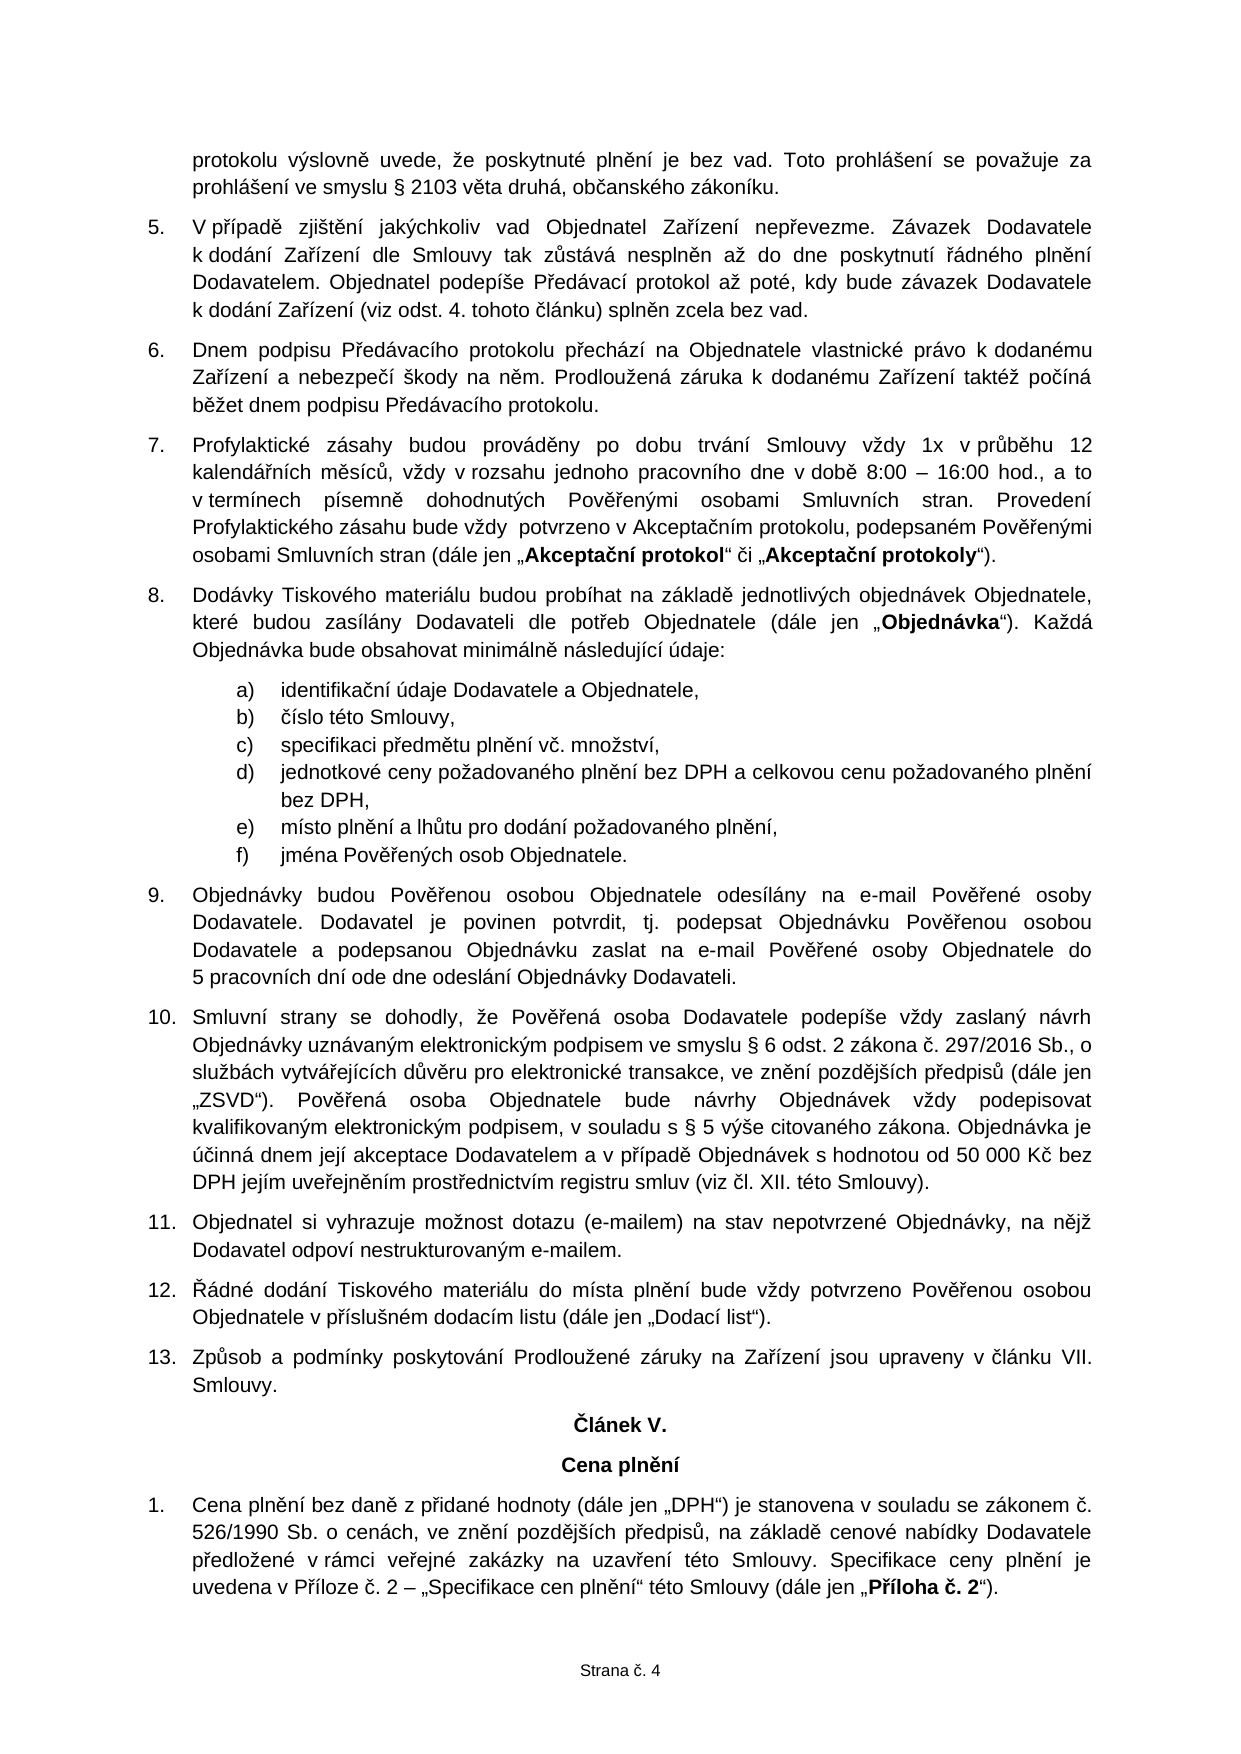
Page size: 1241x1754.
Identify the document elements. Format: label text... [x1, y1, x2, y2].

list Řádné dodání Tiskového materiálu do místa plnění bude vždy potvrzeno Pověřenou osobou Objednatele v příslušném dodacím listu (dále jen „Dodací list“). [148, 1278, 1093, 1329]
list Smluvní strany se dohodly, že Pověřená osoba Dodavatele podepíše vždy zaslaný návrh Objednávky uznávaným elektronickým podpisem ve smyslu § 6 odst. 2 zákona č. 297/2016 Sb., o službách vytvářejících důvěru pro elektronické transakce, ve znění pozdějších předpisů (dále jen „ZSVD“). Pověřená osoba Objednatele bude návrhy Objednávek vždy podepisovat kvalifikovaným elektronickým podpisem, v souladu s § 5 výše citovaného zákona. Objednávka je účinná dnem její akceptace Dodavatelem a v případě Objednávek s hodnotou od 50 000 Kč bez DPH jejím uveřejněním prostřednictvím registru smluv (viz čl. XII. této Smlouvy). [148, 1005, 1093, 1194]
text Cena plnění [148, 1453, 1093, 1477]
list V případě zjištění jakýchkoliv vad Objednatel Zařízení nepřevezme. Závazek Dodavatele k dodání Zařízení dle Smlouvy tak zůstává nesplněn až do dne poskytnutí řádného plnění Dodavatelem. Objednatel podepíše Předávací protokol až poté, kdy bude závazek Dodavatele k dodání Zařízení (viz odst. 4. tohoto článku) splněn zcela bez vad. [148, 215, 1093, 322]
text Článek V. [148, 1413, 1093, 1437]
list Objednávky budou Pověřenou osobou Objednatele odesílány na e-mail Pověřené osoby Dodavatele. Dodavatel je povinen potvrdit, tj. podepsat Objednávku Pověřenou osobou Dodavatele a podepsanou Objednávku zaslat na e-mail Pověřené osoby Objednatele do 5 pracovních dní ode dne odeslání Objednávky Dodavateli. [148, 883, 1093, 989]
list Profylaktické zásahy budou prováděny po dobu trvání Smlouvy vždy 1x v průběhu 12 kalendářních měsíců, vždy v rozsahu jednoho pracovního dne v době 8:00 – 16:00 hod., a to v termínech písemně dohodnutých Pověřenými osobami Smluvních stran. Provedení Profylaktického zásahu bude vždy potvrzeno v Akceptačním protokolu, podepsaném Pověřenými osobami Smluvních stran (dále jen „Akceptační protokol“ či „Akceptační protokoly“). [148, 433, 1093, 567]
list číslo této Smlouvy, [236, 705, 1093, 729]
list Dnem podpisu Předávacího protokolu přechází na Objednatele vlastnické právo k dodanému Zařízení a nebezpečí škody na něm. Prodloužená záruka k dodanému Zařízení taktéž počíná běžet dnem podpisu Předávacího protokolu. [148, 338, 1093, 417]
list jména Pověřených osob Objednatele. [236, 843, 1093, 867]
list Cena plnění bez daně z přidané hodnoty (dále jen „DPH“) je stanovena v souladu se zákonem č. 526/1990 Sb. o cenách, ve znění pozdějších předpisů, na základě cenové nabídky Dodavatele předložené v rámci veřejné zakázky na uzavření této Smlouvy. Specifikace ceny plnění je uvedena v Příloze č. 2 – „Specifikace cen plnění“ této Smlouvy (dále jen „Příloha č. 2“). [148, 1493, 1093, 1599]
list specifikaci předmětu plnění vč. množství, [236, 733, 1093, 757]
list Objednatel si vyhrazuje možnost dotazu (e-mailem) na stav nepotvrzené Objednávky, na nějž Dodavatel odpoví nestrukturovaným e-mailem. [148, 1210, 1093, 1262]
list identifikační údaje Dodavatele a Objednatele, [236, 678, 1093, 702]
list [148, 148, 1093, 199]
list Způsob a podmínky poskytování Prodloužené záruky na Zařízení jsou upraveny v článku VII. Smlouvy. [148, 1345, 1093, 1397]
list Dodávky Tiskového materiálu budou probíhat na základě jednotlivých objednávek Objednatele, které budou zasílány Dodavateli dle potřeb Objednatele (dále jen „Objednávka“). Každá Objednávka bude obsahovat minimálně následující údaje: [148, 583, 1093, 662]
list místo plnění a lhůtu pro dodání požadovaného plnění, [236, 815, 1093, 839]
list jednotkové ceny požadovaného plnění bez DPH a celkovou cenu požadovaného plnění bez DPH, [236, 760, 1093, 812]
